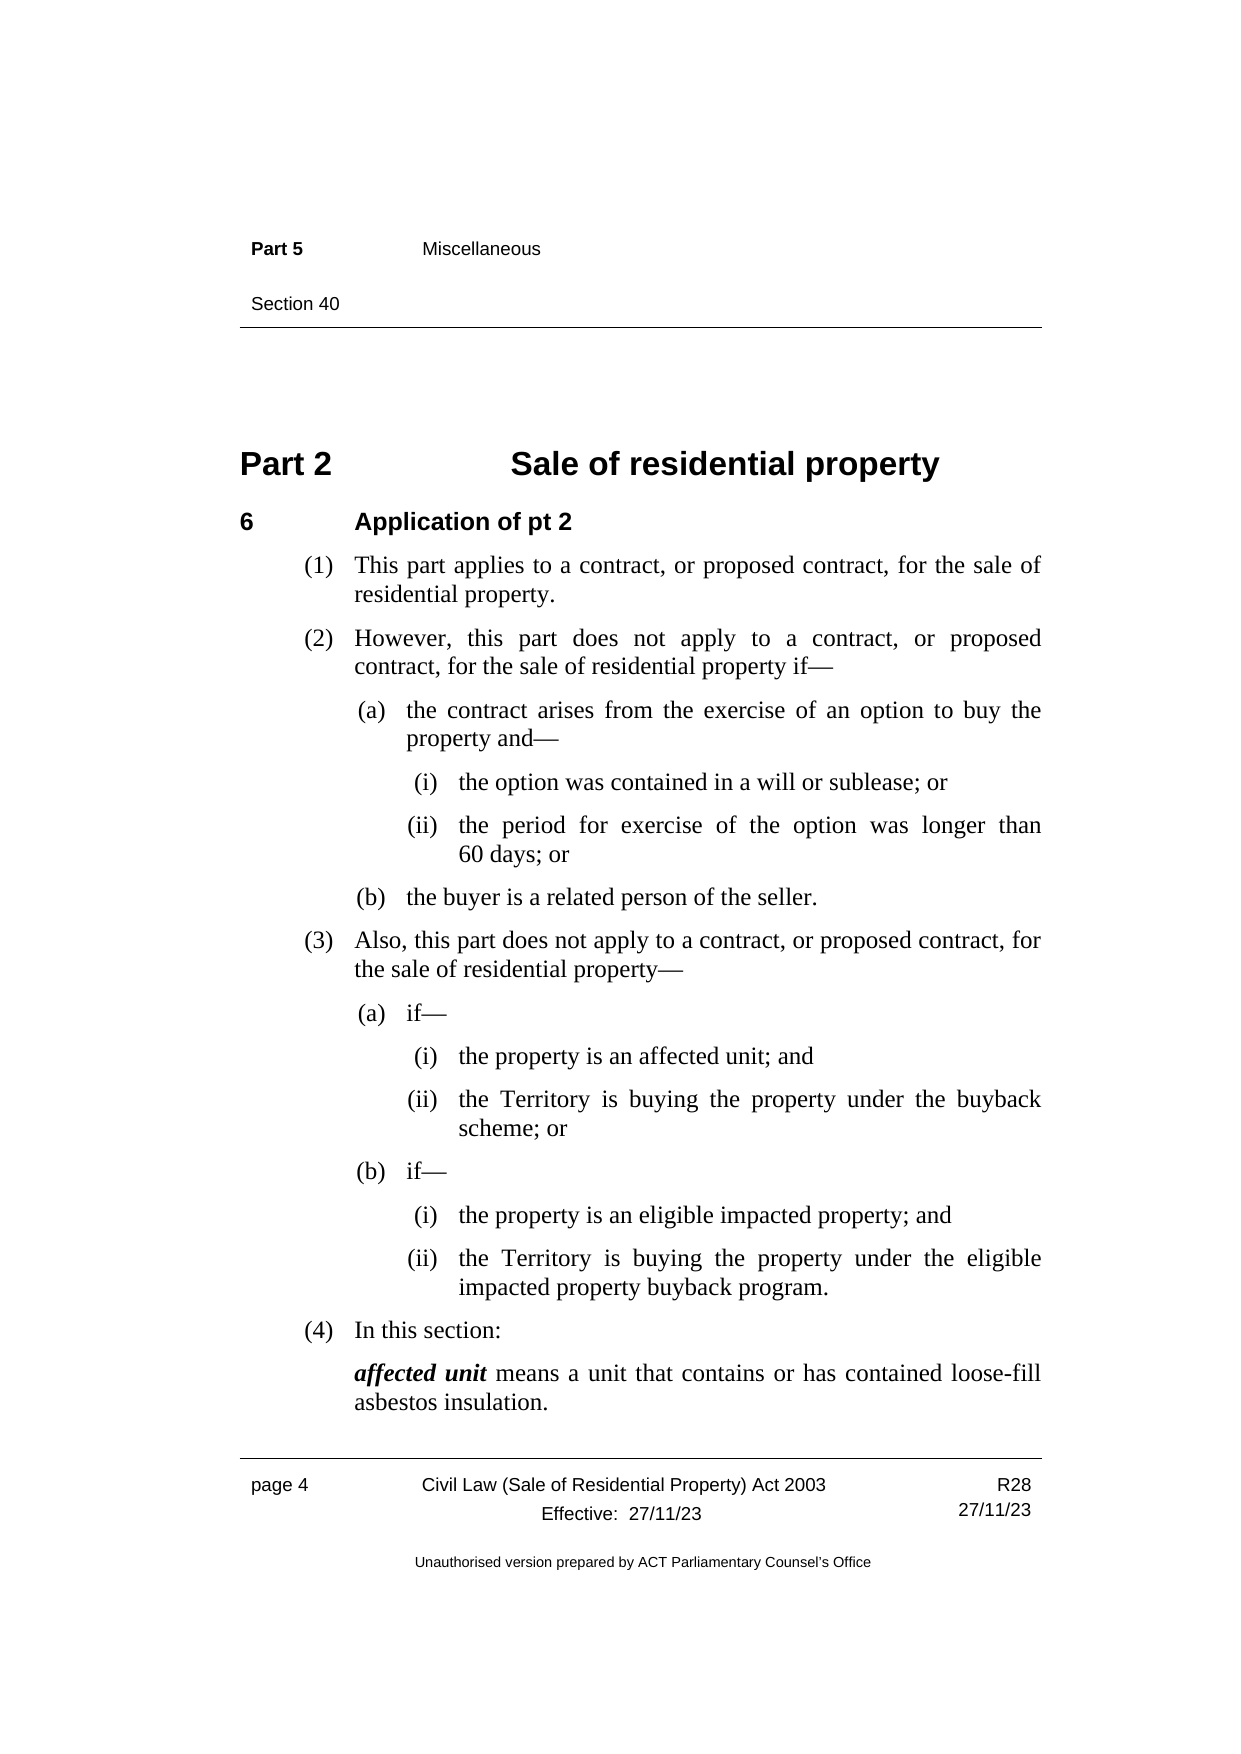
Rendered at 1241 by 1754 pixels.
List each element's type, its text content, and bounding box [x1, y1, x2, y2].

text (i) the option was contained in a will or sublease; or [239, 767, 1042, 796]
text (b) the buyer is a related person of the seller. [239, 882, 1042, 911]
text (b) if— [239, 1156, 1042, 1185]
text affected unit means a unit that contains or has contained loose-fill asbestos insulation. [354, 1358, 1042, 1416]
text (ii) the Territory is buying the property under the buyback scheme; or [239, 1084, 1042, 1142]
text Part 2 Sale of residential property [239, 444, 1042, 482]
text (a) if— [239, 998, 1042, 1026]
text 6 Application of pt 2 [239, 507, 1042, 536]
text (4) In this section: [239, 1315, 1042, 1344]
text (1) This part applies to a contract, or proposed contract, for the sale of residential property. [239, 551, 1042, 608]
text (ii) the Territory is buying the property under the eligible impacted property buyback program. [239, 1243, 1042, 1301]
text (2) However, this part does not apply to a contract, or proposed contract, for the sale of residential property if— [239, 623, 1042, 680]
text (a) the contract arises from the exercise of an option to buy the property and— [239, 695, 1042, 752]
text (ii) the period for exercise of the option was longer than 60 days; or [239, 810, 1042, 868]
text (3) Also, this part does not apply to a contract, or proposed contract, for the sale of residential property— [239, 926, 1042, 983]
text (i) the property is an affected unit; and [239, 1041, 1042, 1070]
text (i) the property is an eligible impacted property; and [239, 1200, 1042, 1228]
